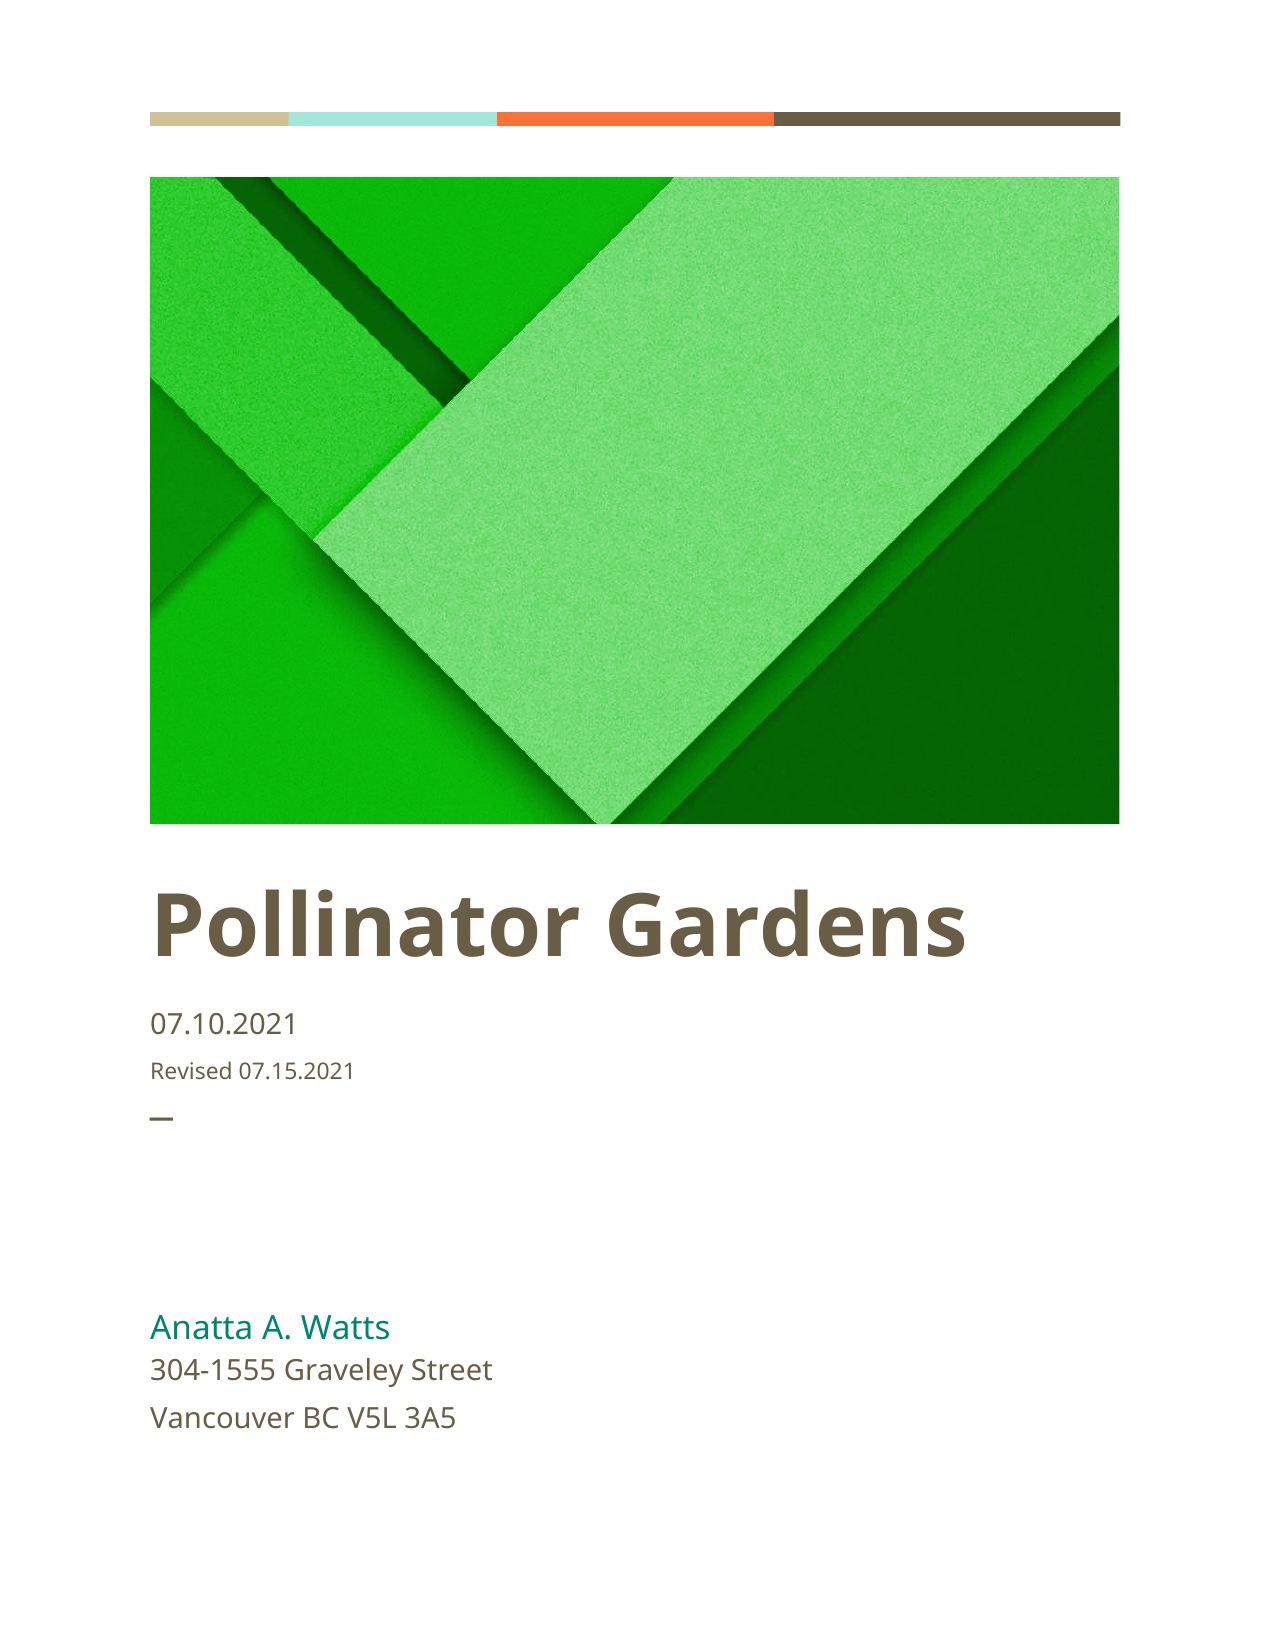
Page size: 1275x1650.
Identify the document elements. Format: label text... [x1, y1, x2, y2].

picture [150, 177, 1120, 824]
text ─ [150, 1093, 1125, 1144]
title Pollinator Gardens [150, 863, 1125, 982]
text Anatta A. Watts [150, 1304, 1125, 1349]
text Revised 07.15.2021 [150, 1055, 1125, 1087]
text 304-1555 Graveley Street [150, 1349, 1125, 1389]
text Vancouver BC V5L 3A5 [150, 1397, 1125, 1437]
picture [150, 112, 1121, 126]
subtitle 07.10.2021 [150, 1003, 1125, 1043]
